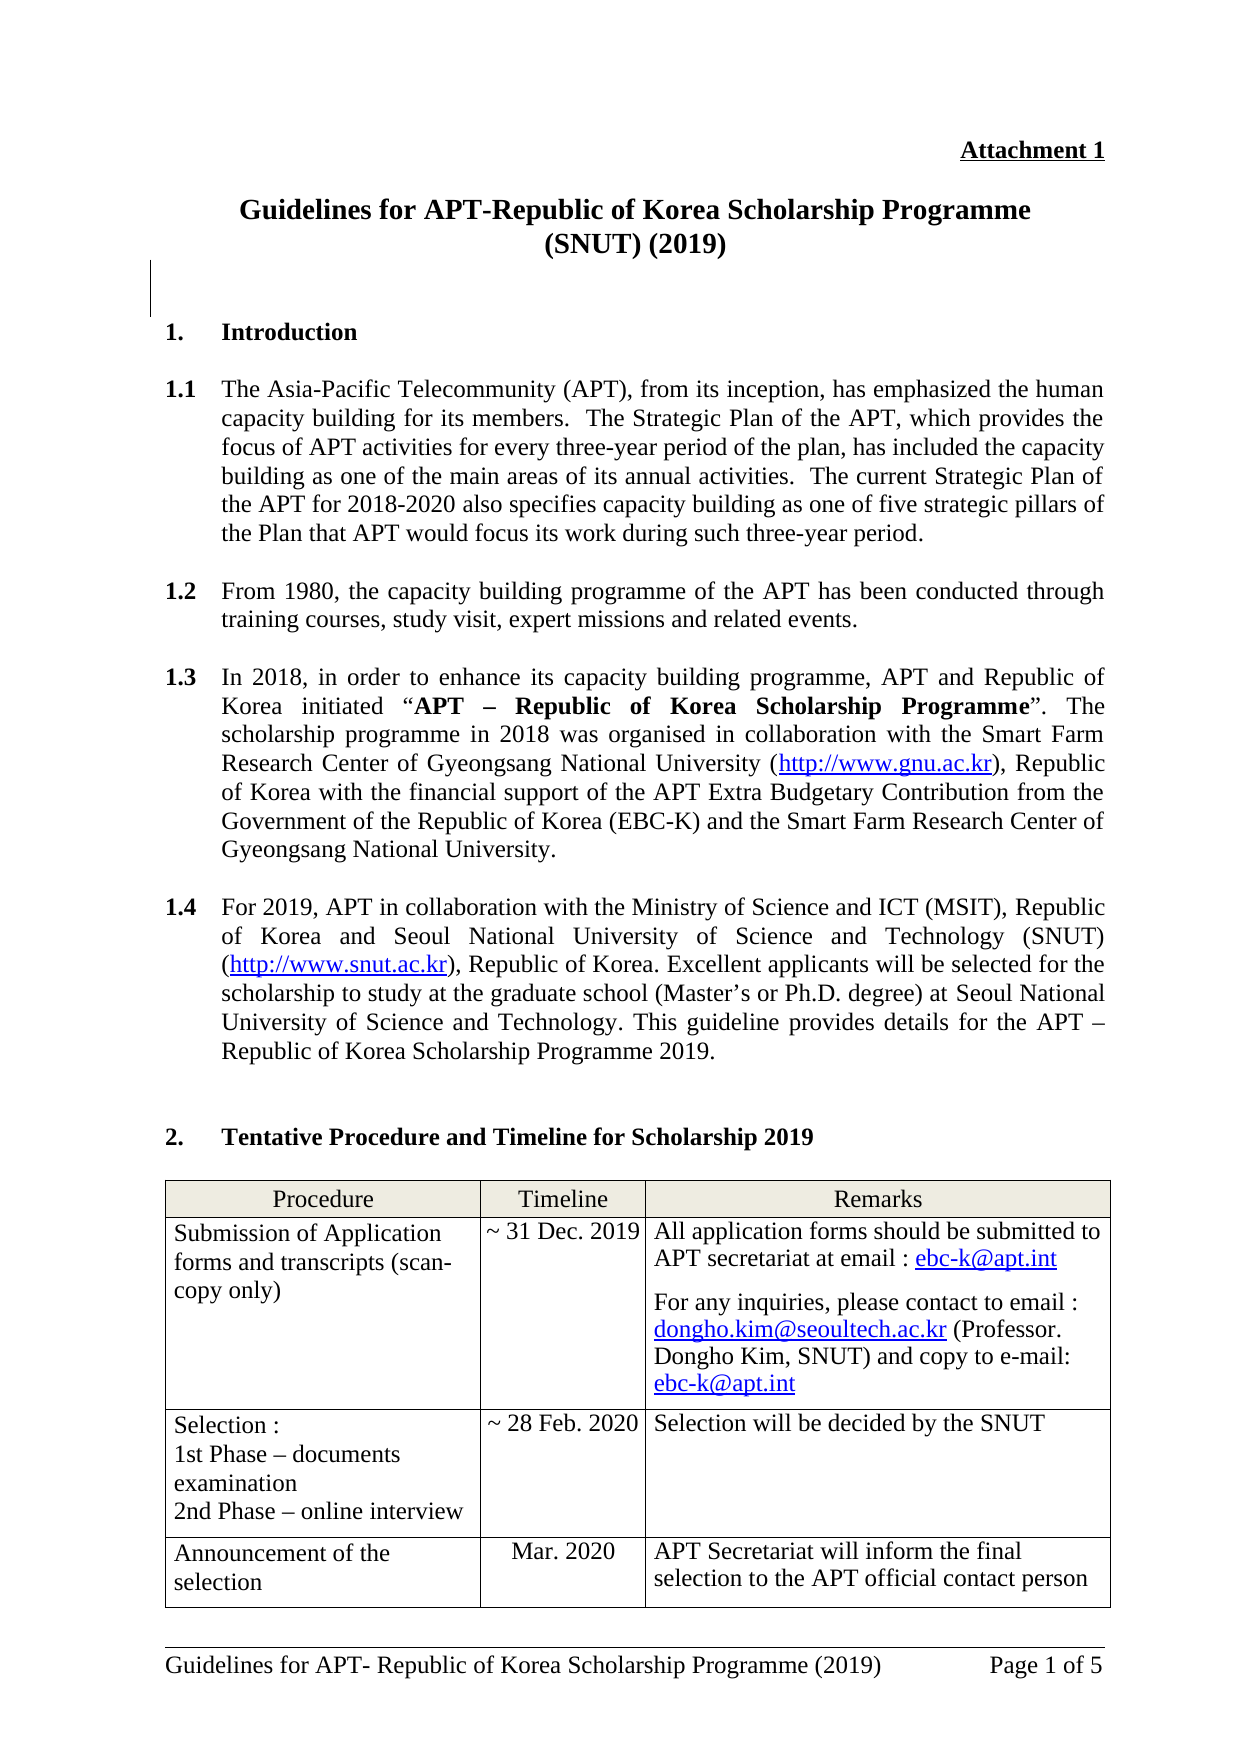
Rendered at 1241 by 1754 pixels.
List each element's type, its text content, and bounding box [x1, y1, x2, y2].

table_cell Announcement of the selection [166, 1538, 480, 1607]
list For 2019, APT in collaboration with the Ministry of Science and ICT (MSIT), Republic of Korea and Seoul National University of Science and Technology (SNUT) (http://www.snut.ac.kr), Republic of Korea. Excellent applicants will be selected for the scholarship to study at the graduate school (Master’s or Ph.D. degree) at Seoul National University of Science and Technology. This guideline provides details for the APT – Republic of Korea Scholarship Programme 2019. [165, 892, 1105, 1064]
list Tentative Procedure and Timeline for Scholarship 2019 [165, 1122, 1105, 1151]
table_header Procedure [166, 1181, 480, 1217]
list In 2018, in order to enhance its capacity building programme, APT and Republic of Korea initiated “APT – Republic of Korea Scholarship Programme”. The scholarship programme in 2018 was organised in collaboration with the Smart Farm Research Center of Gyeongsang National University (http://www.gnu.ac.kr), Republic of Korea with the financial support of the APT Extra Budgetary Contribution from the Government of the Republic of Korea (EBC-K) and the Smart Farm Research Center of Gyeongsang National University. [165, 662, 1105, 863]
table_cell ~ 31 Dec. 2019 [481, 1218, 645, 1409]
text (SNUT) (2019) [165, 226, 1105, 259]
table_cell Selection will be decided by the SNUT [646, 1410, 1110, 1537]
list From 1980, the capacity building programme of the APT has been conducted through training courses, study visit, expert missions and related events. [165, 576, 1105, 633]
table_cell Submission of Application forms and transcripts (scan-copy only) [166, 1218, 480, 1409]
table_cell All application forms should be submitted to APT secretariat at email : ebc-k@apt.int For any inquiries, please contact to email : dongho.kim@seoultech.ac.kr (Professor. Dongho Kim, SNUT) and copy to e-mail: ebc-k@apt.int [646, 1218, 1110, 1409]
text Attachment 1 [165, 135, 1105, 164]
table_cell ~ 28 Feb. 2020 [481, 1410, 645, 1537]
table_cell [646, 1538, 1110, 1607]
table_cell Selection : 1st Phase – documents examination 2nd Phase – online interview [166, 1410, 480, 1537]
table_header Timeline [481, 1181, 645, 1217]
table_header Remarks [646, 1181, 1110, 1217]
text Guidelines for APT-Republic of Korea Scholarship Programme [165, 192, 1105, 226]
list The Asia-Pacific Telecommunity (APT), from its inception, has emphasized the human capacity building for its members. The Strategic Plan of the APT, which provides the focus of APT activities for every three-year period of the plan, has included the capacity building as one of the main areas of its annual activities. The current Strategic Plan of the APT for 2018-2020 also specifies capacity building as one of five strategic pillars of the Plan that APT would focus its work during such three-year period. [165, 374, 1105, 547]
list Introduction [165, 317, 1105, 346]
table_cell Mar. 2020 [481, 1538, 645, 1607]
